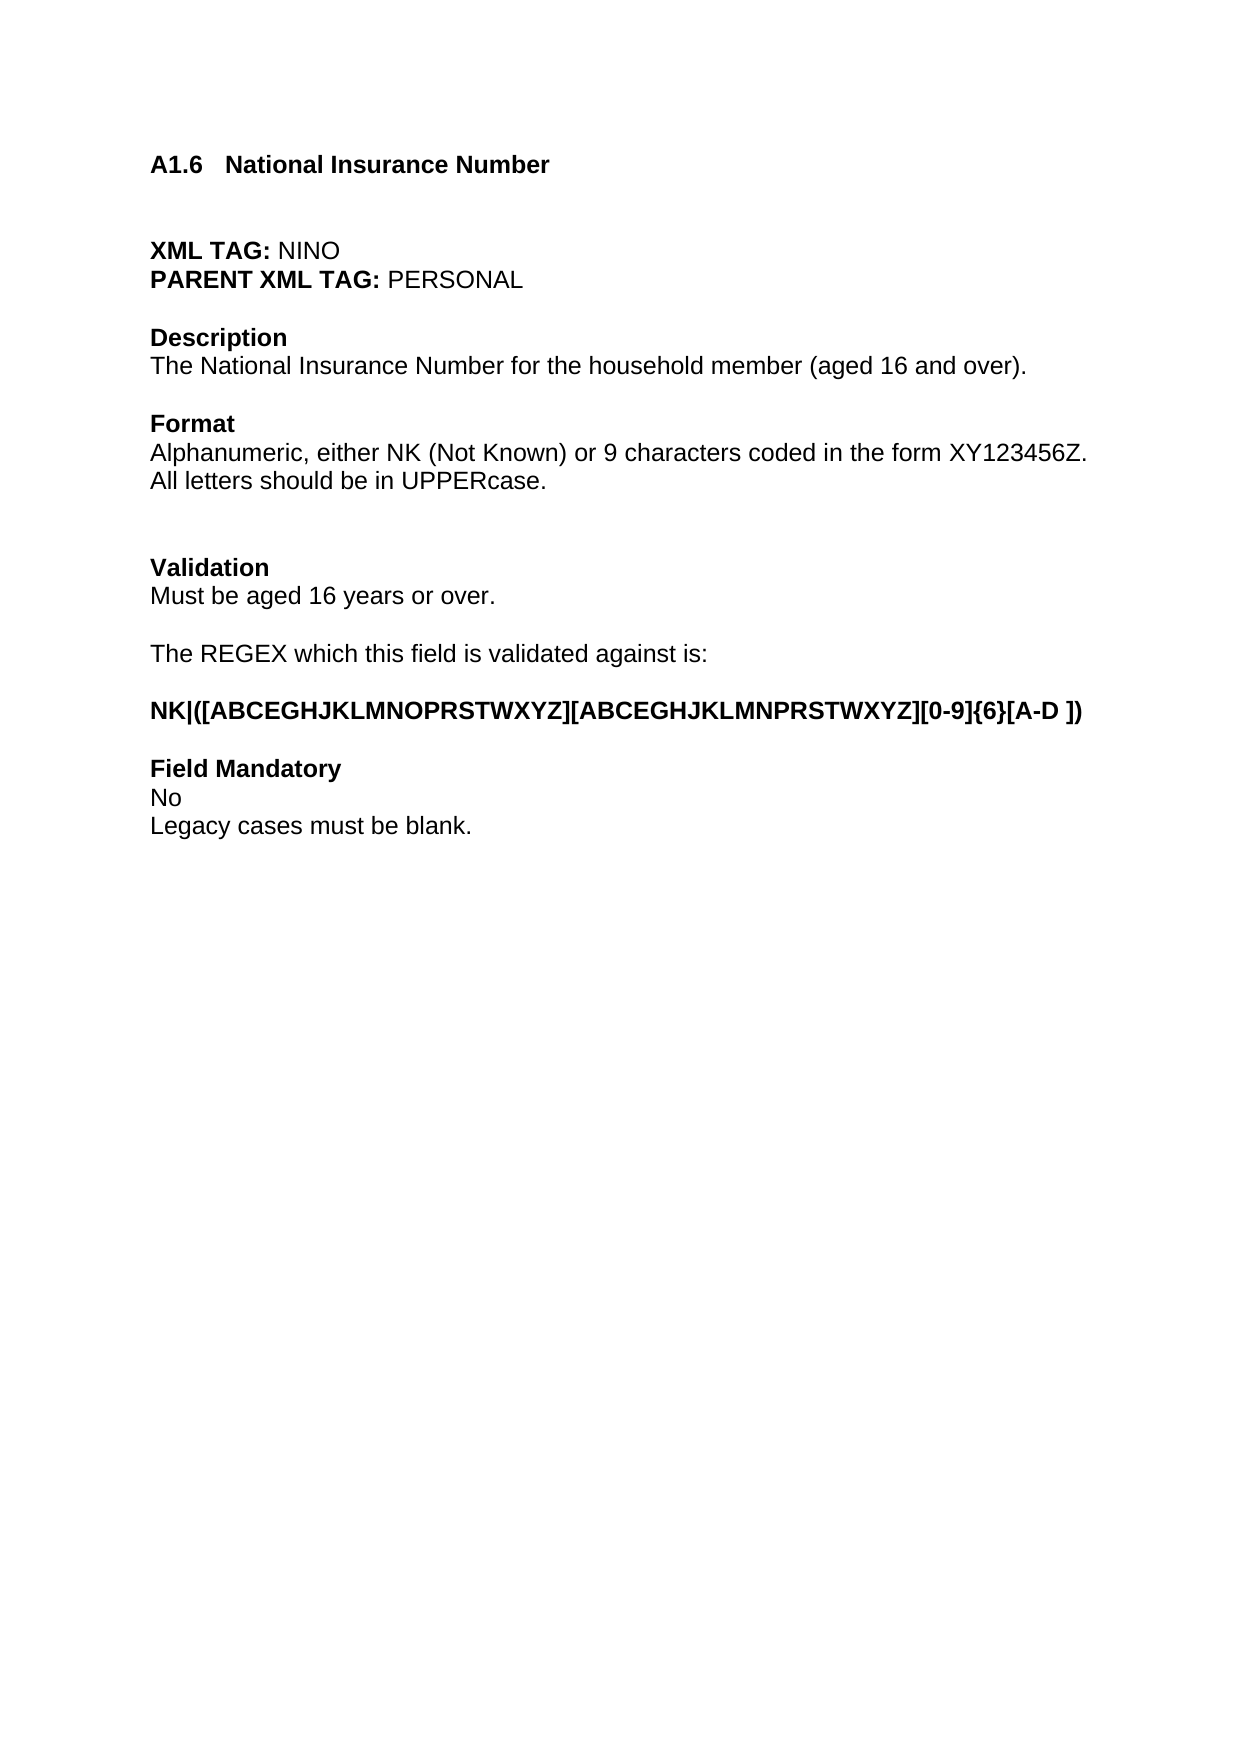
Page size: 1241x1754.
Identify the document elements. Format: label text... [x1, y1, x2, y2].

text Must be aged 16 years or over. [150, 581, 1090, 610]
text Legacy cases must be blank. [150, 811, 1090, 840]
text NK|([ABCEGHJKLMNOPRSTWXYZ][ABCEGHJKLMNPRSTWXYZ][0-9]{6}[A-D ]) [150, 696, 1090, 725]
subtitle A1.6 National Insurance Number [150, 150, 1090, 179]
text Format [150, 409, 1090, 437]
text Description [150, 322, 1090, 351]
text Validation [150, 552, 1090, 581]
text PARENT XML TAG: PERSONAL [150, 265, 1090, 294]
text XML TAG: NINO [150, 236, 1090, 265]
text Alphanumeric, either NK (Not Known) or 9 characters coded in the form XY123456Z. All letters should be in UPPERcase. [150, 437, 1090, 495]
text The REGEX which this field is validated against is: [150, 639, 1090, 667]
text No [150, 782, 1090, 811]
text Field Mandatory [150, 754, 1090, 782]
text The National Insurance Number for the household member (aged 16 and over). [150, 351, 1090, 380]
